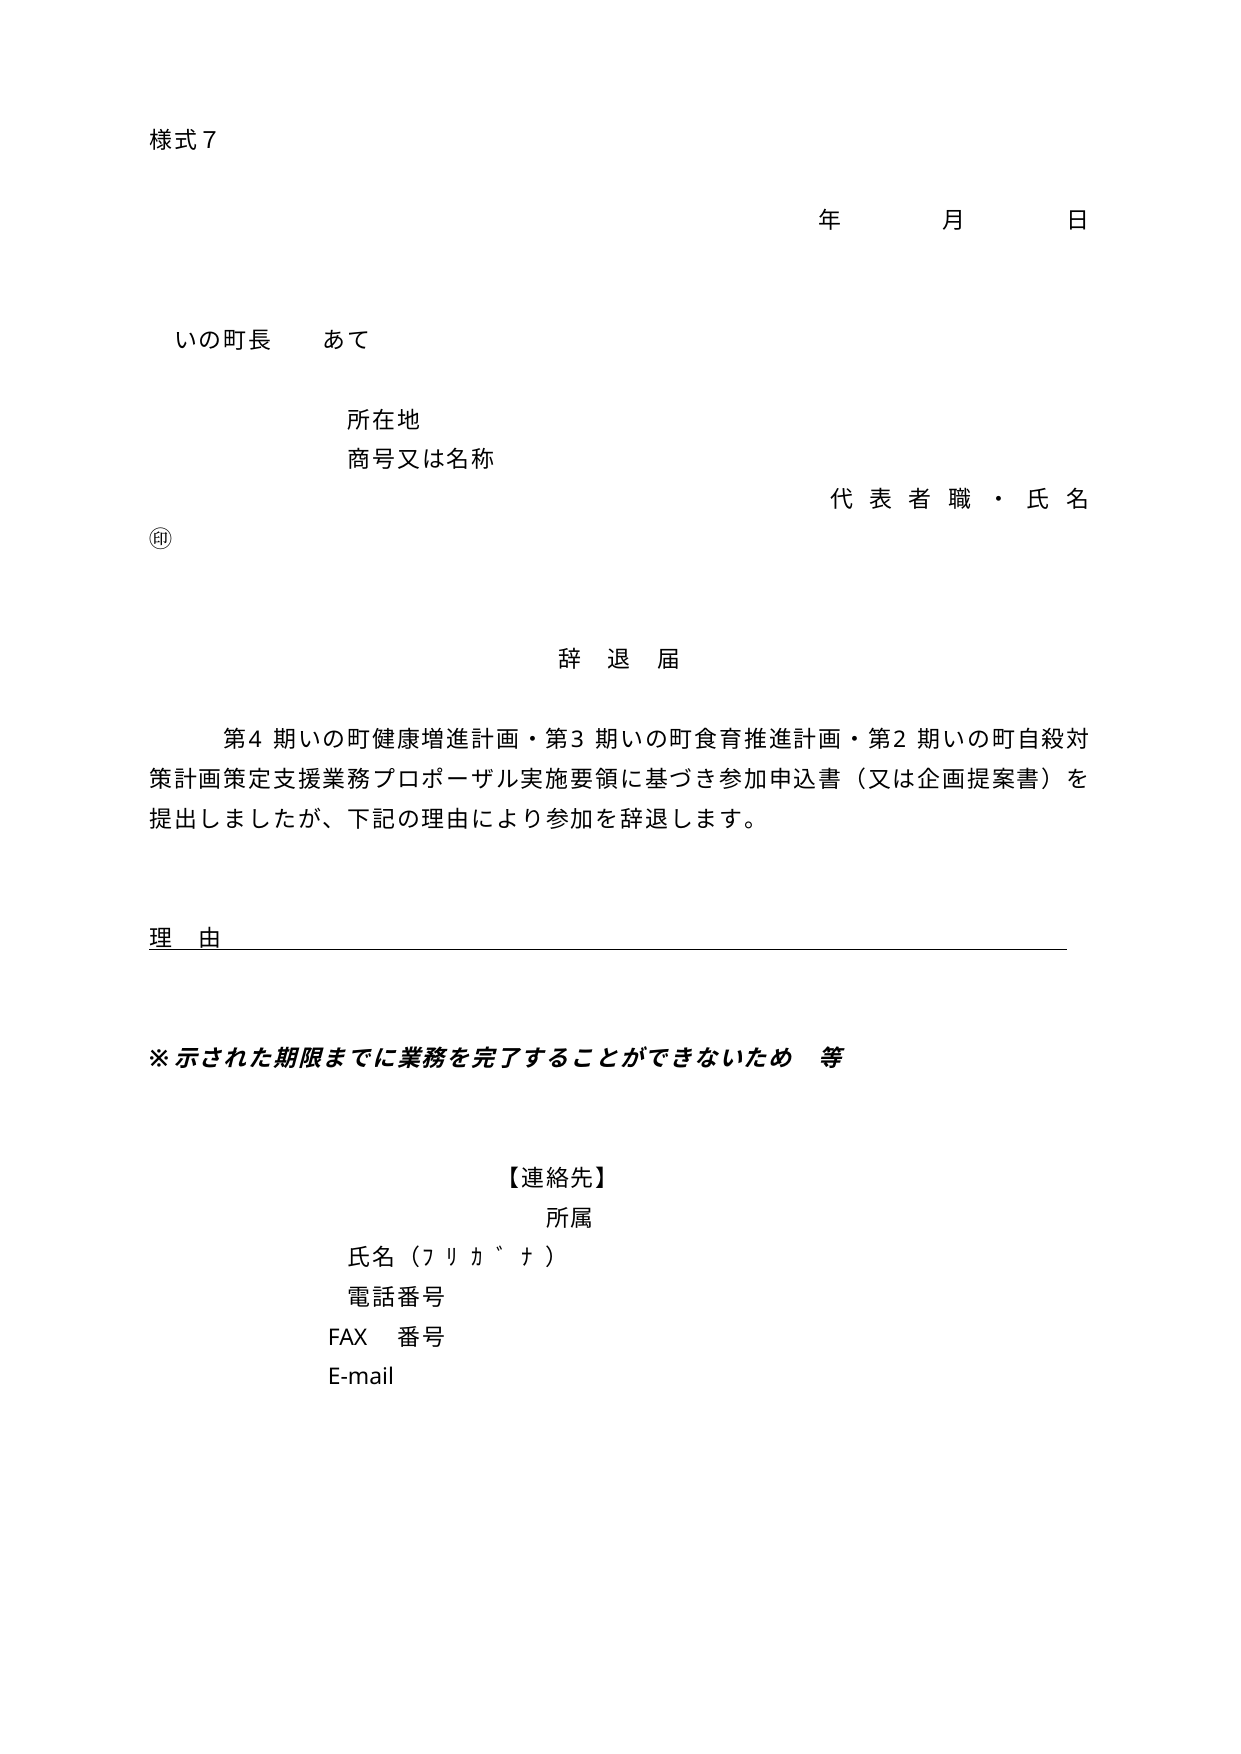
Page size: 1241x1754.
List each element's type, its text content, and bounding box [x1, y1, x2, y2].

text 【連絡先】 [149, 1156, 1091, 1196]
text E-mail [149, 1356, 1091, 1396]
text 商号又は名称 [149, 438, 1091, 478]
text 氏名（ﾌﾘｶﾞﾅ） [149, 1236, 1091, 1276]
text ※示された期限までに業務を完了することができないため 等 [149, 1037, 1091, 1076]
text 様式７ [149, 119, 1091, 159]
text 電話番号 [149, 1276, 1091, 1316]
text FAX 番号 [149, 1316, 1091, 1356]
text 所属 [149, 1196, 1091, 1236]
text 理 由 [149, 917, 1091, 957]
text 辞 退 届 [149, 638, 1091, 677]
text 所在地 [149, 398, 1091, 438]
text 年 月 日 [149, 199, 1091, 239]
text いの町長 あて [149, 318, 1091, 358]
text 第4期いの町健康増進計画・第3期いの町食育推進計画・第2期いの町自殺対策計画策定支援業務プロポーザル実施要領に基づき参加申込書（又は企画提案書）を提出しましたが、下記の理由により参加を辞退します。 [149, 717, 1091, 837]
text 代表者職・氏名 ㊞ [149, 478, 1091, 558]
